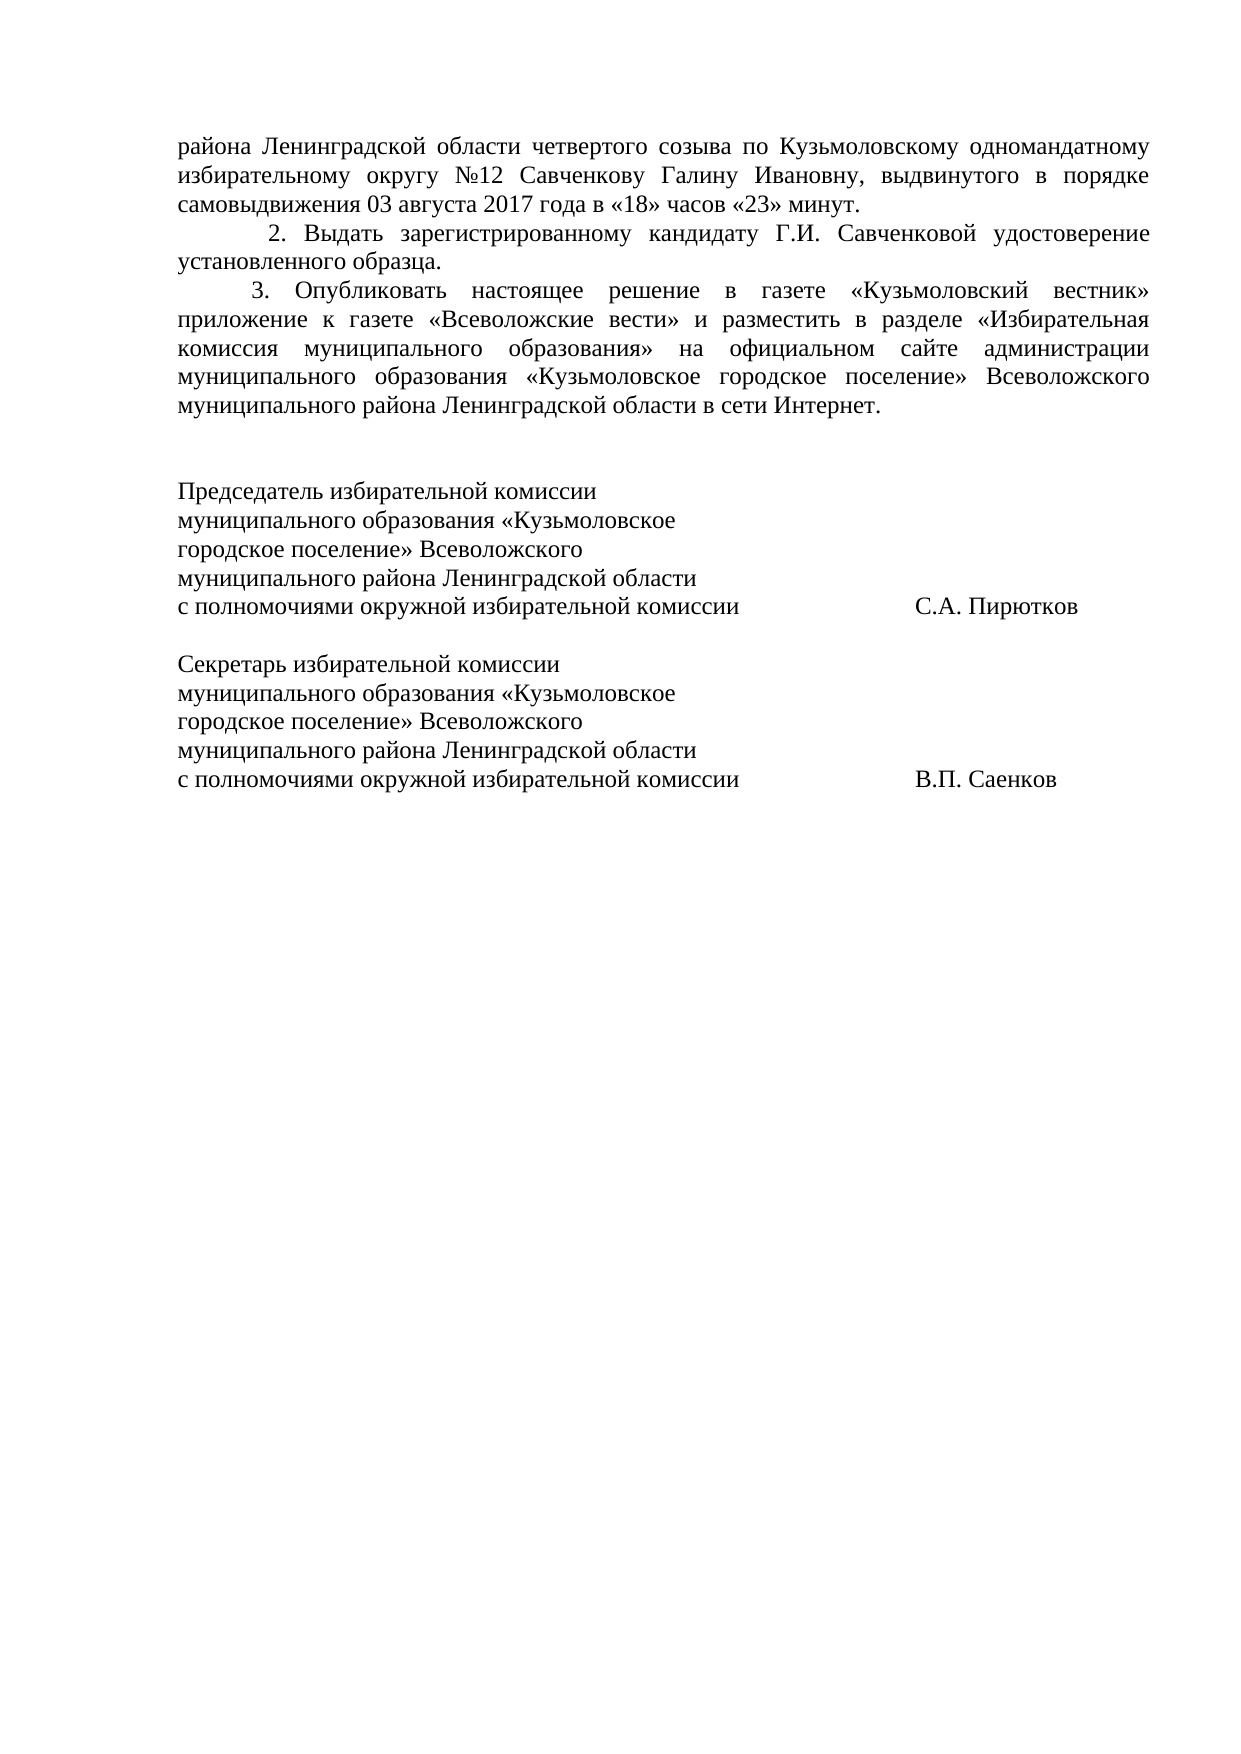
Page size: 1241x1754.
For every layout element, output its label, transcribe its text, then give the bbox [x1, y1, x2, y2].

text 3. Опубликовать настоящее решение в газете «Кузьмоловский вестник» приложение к газете «Всеволожские вести» и разместить в разделе «Избирательная комиссия муниципального образования» на официальном сайте администрации муниципального образования «Кузьмоловское городское поселение» Всеволожского муниципального района Ленинградской области в сети Интернет. [177, 275, 1150, 419]
text городское поселение» Всеволожского [177, 534, 1152, 563]
text Секретарь избирательной комиссии [177, 649, 1152, 678]
text муниципального образования «Кузьмоловское [177, 505, 1152, 534]
text городское поселение» Всеволожского [177, 706, 1152, 735]
text Председатель избирательной комиссии [177, 476, 1152, 505]
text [177, 131, 1150, 218]
text муниципального образования «Кузьмоловское [177, 678, 1152, 706]
text с полномочиями окружной избирательной комиссии В.П. Саенков [177, 764, 1152, 821]
text с полномочиями окружной избирательной комиссии С.А. Пирютков [133, 591, 1152, 620]
text 2. Выдать зарегистрированному кандидату Г.И. Савченковой удостоверение установленного образца. [177, 218, 1150, 275]
text муниципального района Ленинградской области [177, 735, 1152, 764]
text муниципального района Ленинградской области [177, 563, 1152, 591]
